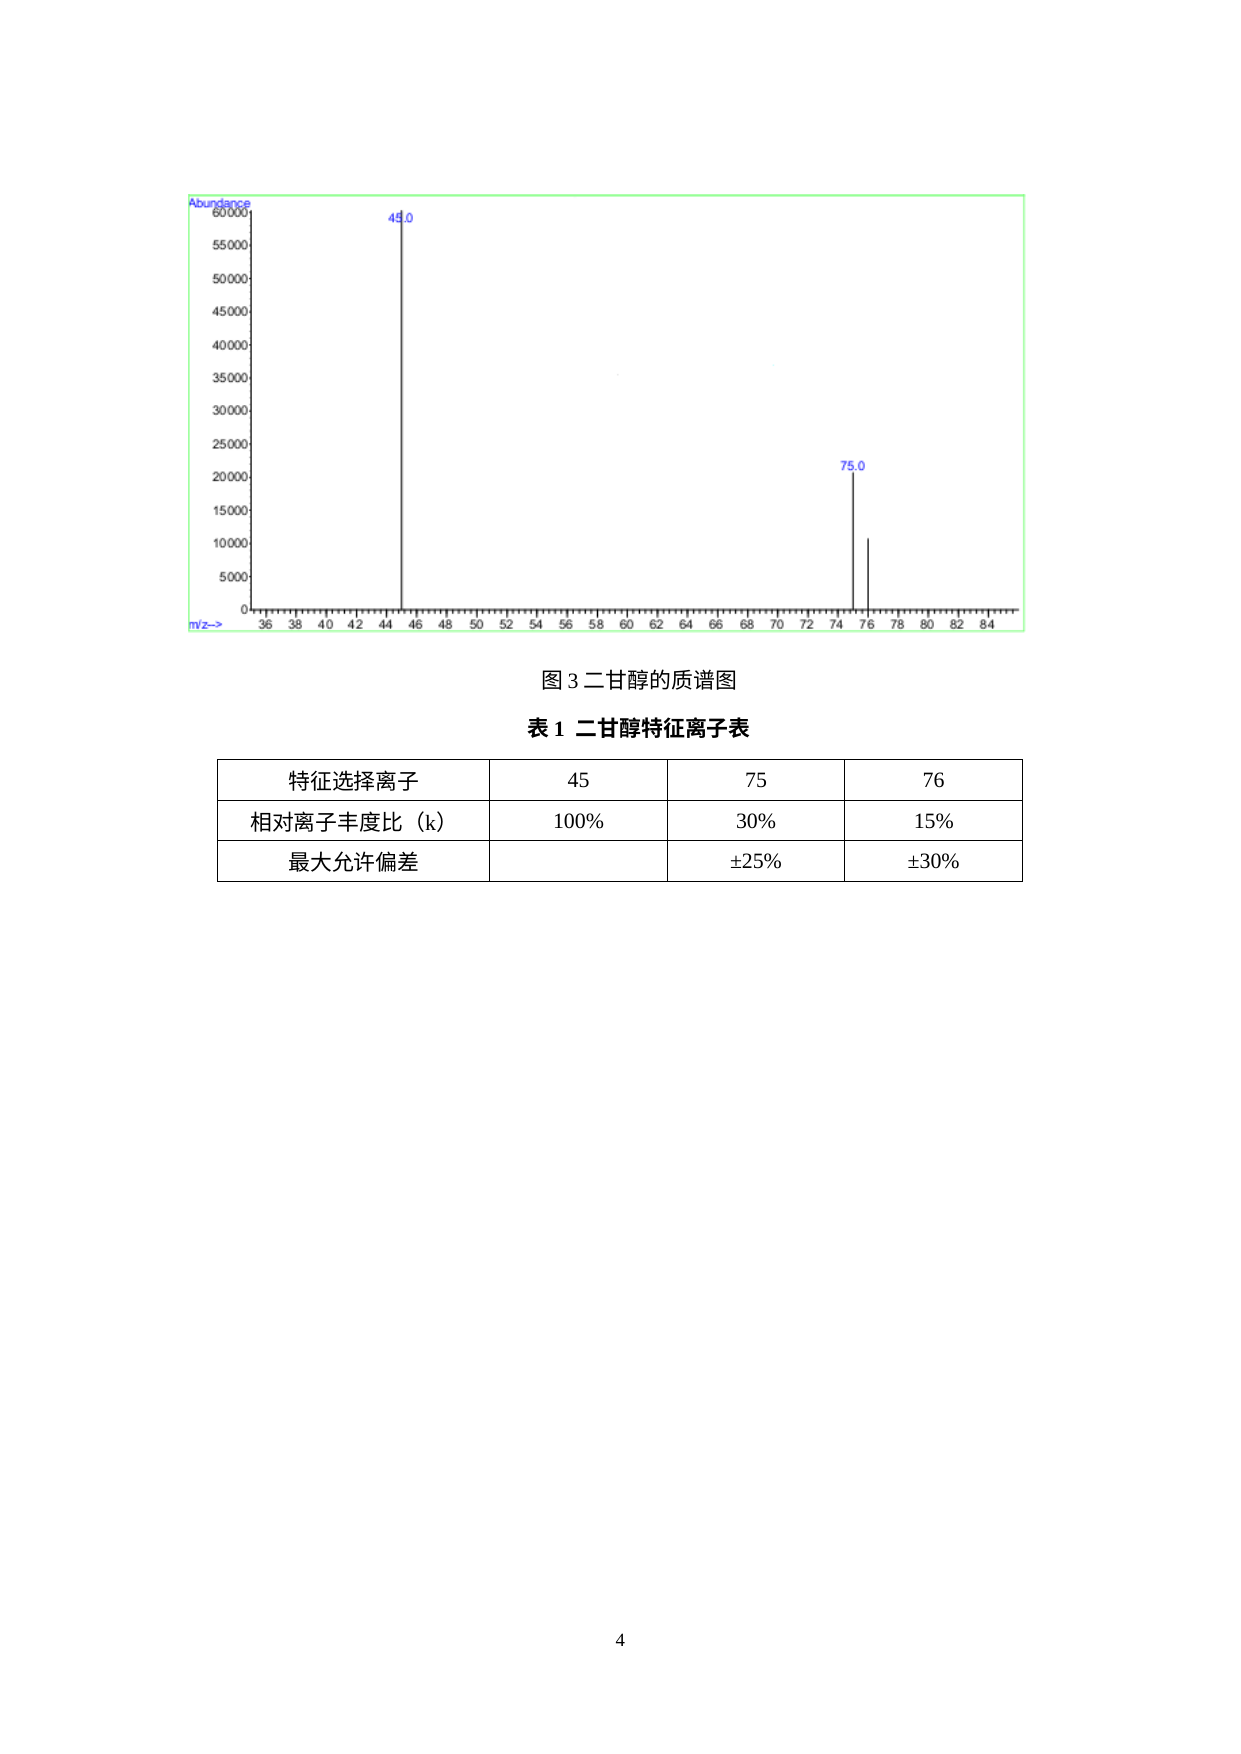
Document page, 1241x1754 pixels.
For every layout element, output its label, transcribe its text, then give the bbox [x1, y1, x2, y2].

table_cell 最大允许偏差 [218, 841, 489, 881]
table_header 75 [668, 760, 844, 800]
table_cell 15% [845, 801, 1022, 840]
table_cell [490, 841, 667, 881]
table_header 特征选择离子 [218, 760, 489, 800]
table_cell ±30% [845, 841, 1022, 881]
text 表1 二甘醇特征离子表 [165, 711, 1075, 743]
table_cell ±25% [668, 841, 844, 881]
picture [187, 194, 1053, 633]
table_cell 相对离子丰度比（k） [218, 801, 489, 840]
table_header 76 [845, 760, 1022, 800]
text 图3 二甘醇的质谱图 [165, 662, 1075, 695]
table_cell 100% [490, 801, 667, 840]
table_header 45 [490, 760, 667, 800]
table_cell 30% [668, 801, 844, 840]
